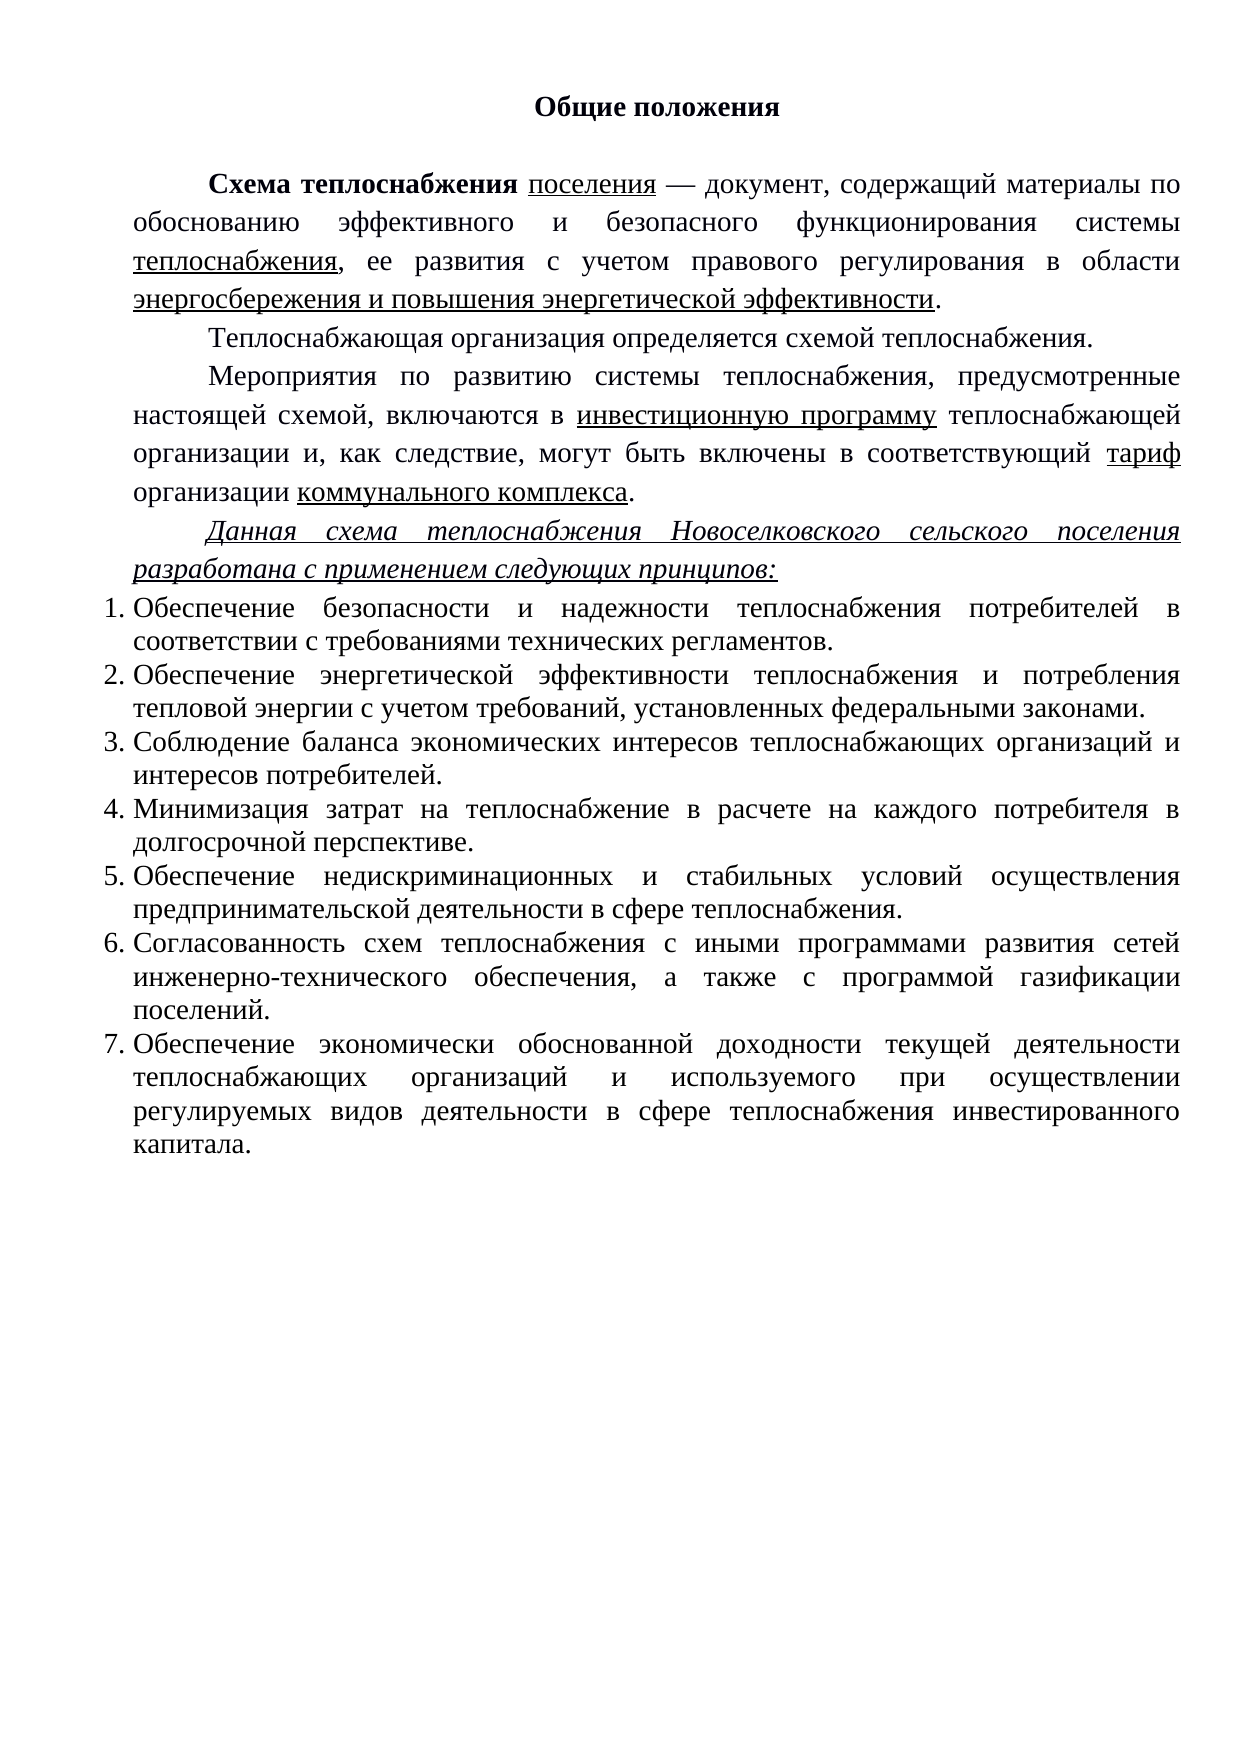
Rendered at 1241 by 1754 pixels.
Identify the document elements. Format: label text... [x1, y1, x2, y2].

text Теплоснабжающая организация определяется схемой теплоснабжения. [133, 320, 1181, 353]
list Обеспечение экономически обоснованной доходности текущей деятельности теплоснабжающих организаций и используемого при осуществлении регулируемых видов деятельности в сфере теплоснабжения инвестированного капитала. [103, 1026, 1181, 1160]
list Обеспечение безопасности и надежности теплоснабжения потребителей в соответствии с требованиями технических регламентов. [103, 590, 1181, 657]
text Мероприятия по развитию системы теплоснабжения, предусмотренные настоящей схемой, включаются в инвестиционную программу теплоснабжающей организации и, как следствие, могут быть включены в соответствующий тариф организации коммунального комплекса. [133, 358, 1181, 508]
list Обеспечение недискриминационных и стабильных условий осуществления предпринимательской деятельности в сфере теплоснабжения. [103, 858, 1181, 925]
text Общие положения [133, 89, 1181, 122]
text Схема теплоснабжения поселения — документ, содержащий материалы по обоснованию эффективного и безопасного функционирования системы теплоснабжения, ее развития с учетом правового регулирования в области энергосбережения и повышения энергетической эффективности. [133, 166, 1181, 315]
list Минимизация затрат на теплоснабжение в расчете на каждого потребителя в долгосрочной перспективе. [103, 791, 1181, 858]
list Соблюдение баланса экономических интересов теплоснабжающих организаций и интересов потребителей. [103, 724, 1181, 791]
list Согласованность схем теплоснабжения с иными программами развития сетей инженерно-технического обеспечения, а также с программой газификации поселений. [103, 925, 1181, 1026]
list Обеспечение энергетической эффективности теплоснабжения и потребления тепловой энергии с учетом требований, установленных федеральными законами. [103, 657, 1181, 724]
text Данная схема теплоснабжения Новоселковского сельского поселения разработана с применением следующих принципов: [133, 513, 1181, 585]
